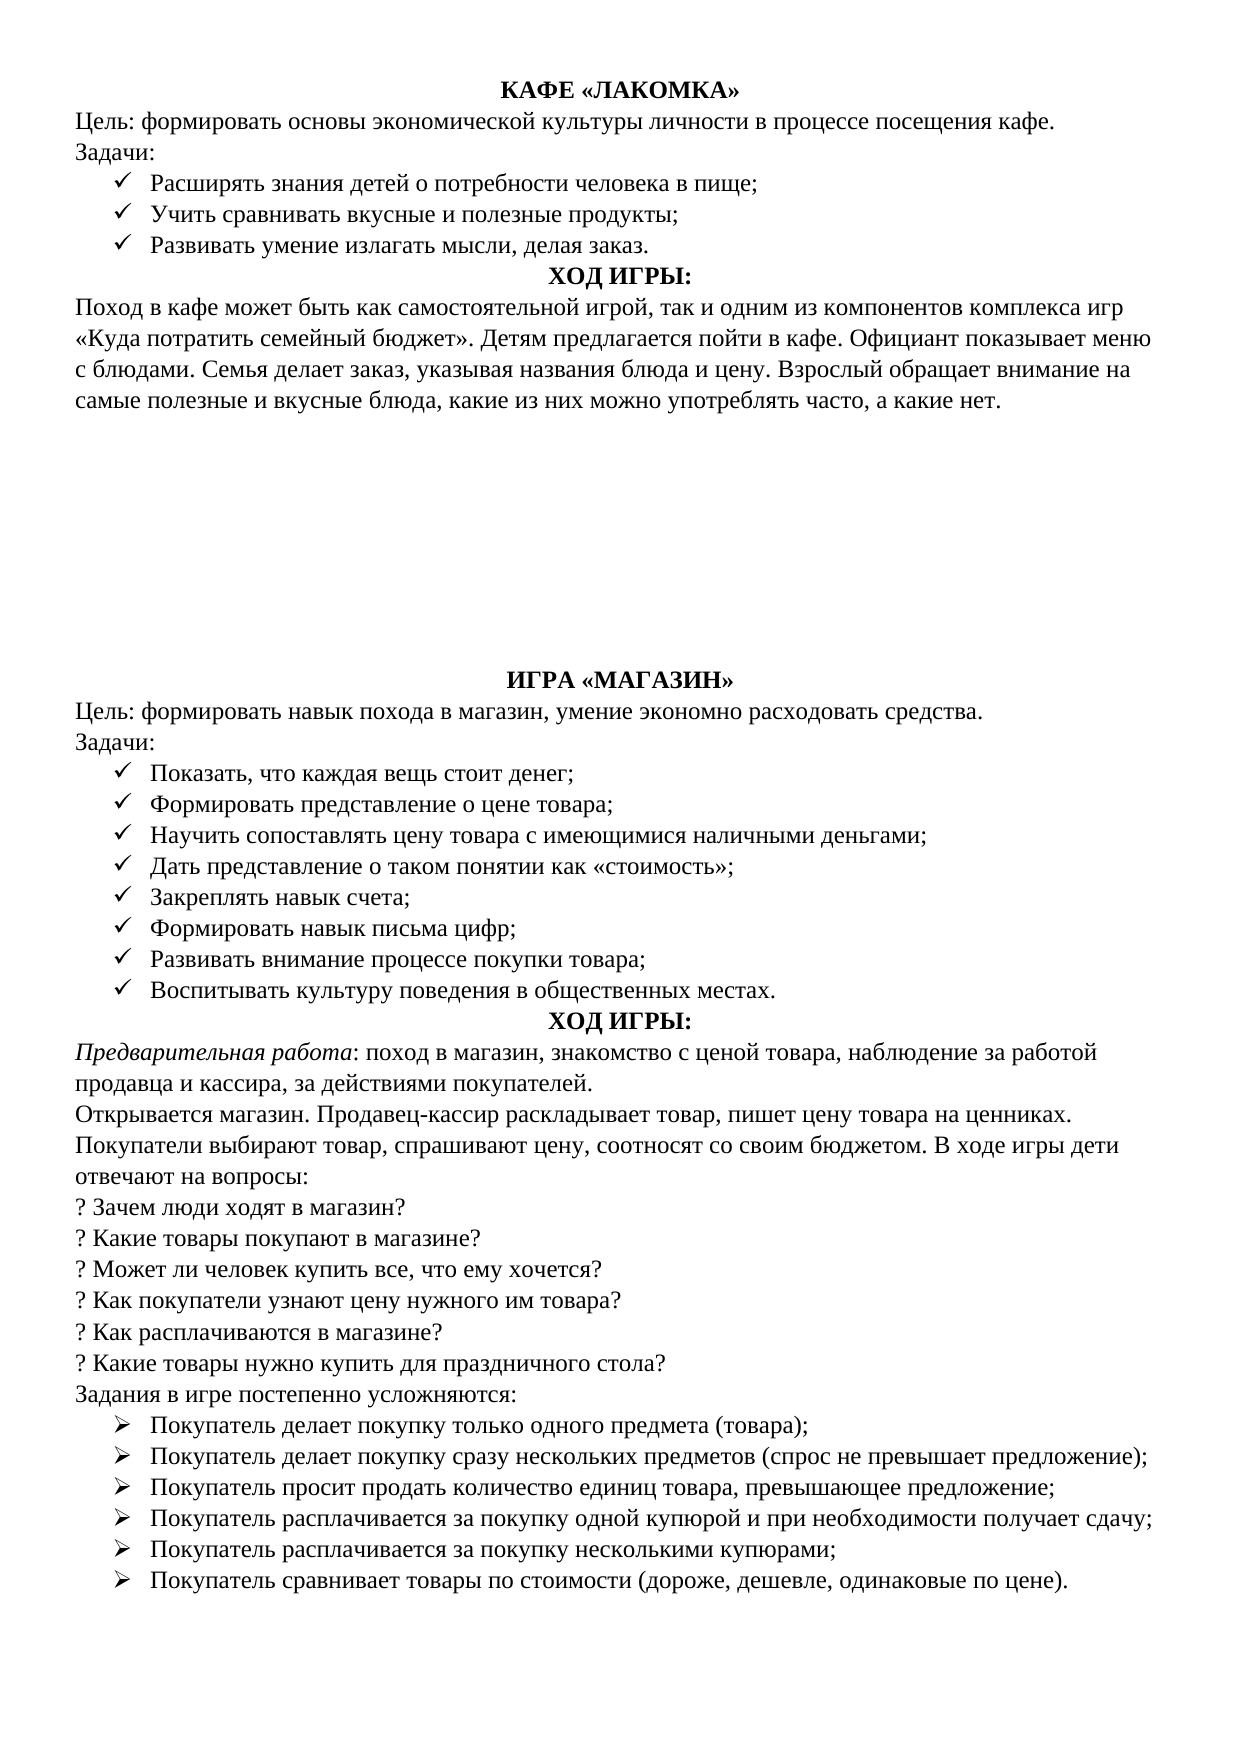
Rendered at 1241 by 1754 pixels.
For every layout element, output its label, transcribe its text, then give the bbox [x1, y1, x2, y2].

list Формировать представление о цене товара; [112, 789, 1165, 818]
list Учить сравнивать вкусные и полезные продукты; [112, 199, 1165, 228]
list Показать, что каждая вещь стоит денег; [112, 758, 1165, 787]
list Научить сопоставлять цену товара с имеющимися наличными деньгами; [112, 820, 1165, 849]
text ? Какие товары покупают в магазине? [75, 1223, 1165, 1252]
list Дать представление о таком понятии как «стоимость»; [112, 851, 1165, 880]
text ? Какие товары нужно купить для праздничного стола? [75, 1348, 1165, 1376]
text ? Может ли человек купить все, что ему хочется? [75, 1254, 1165, 1283]
text Поход в кафе может быть как самостоятельной игрой, так и одним из компонентов комплекса игр «Куда потратить семейный бюджет». Детям предлагается пойти в кафе. Официант показывает меню с блюдами. Семья делает заказ, указывая названия блюда и цену. Взрослый обращает внимание на самые полезные и вкусные блюда, какие из них можно употреблять часто, а какие нет. [75, 292, 1165, 414]
list Закреплять навык счета; [112, 882, 1165, 911]
text ХОД ИГРЫ: [75, 1006, 1165, 1035]
list Расширять знания детей о потребности человека в пище; [112, 168, 1165, 197]
list Покупатель расплачивается за покупку одной купюрой и при необходимости получает сдачу; [112, 1503, 1165, 1532]
text Задания в игре постепенно усложняются: [75, 1379, 1165, 1407]
text КАФЕ «ЛАКОМКА» [75, 75, 1165, 104]
list Развивать внимание процессе покупки товара; [112, 944, 1165, 973]
list Покупатель делает покупку только одного предмета (товара); [112, 1410, 1165, 1438]
text ХОД ИГРЫ: [75, 261, 1165, 290]
text Цель: формировать основы экономической культуры личности в процессе посещения кафе. [75, 106, 1165, 135]
text ? Как расплачиваются в магазине? [75, 1317, 1165, 1345]
list Покупатель расплачивается за покупку несколькими купюрами; [112, 1534, 1165, 1563]
text ? Как покупатели узнают цену нужного им товара? [75, 1286, 1165, 1314]
list Покупатель делает покупку сразу нескольких предметов (спрос не превышает предложение); [112, 1441, 1165, 1469]
text Задачи: [75, 727, 1165, 756]
text Задачи: [75, 137, 1165, 166]
list Покупатель сравнивает товары по стоимости (дороже, дешевле, одинаковые по цене). [112, 1565, 1165, 1594]
list Воспитывать культуру поведения в общественных местах. [112, 975, 1165, 1004]
text Предварительная работа: поход в магазин, знакомство с ценой товара, наблюдение за работой продавца и кассира, за действиями покупателей. [75, 1037, 1165, 1097]
text Открывается магазин. Продавец-кассир раскладывает товар, пишет цену товара на ценниках. Покупатели выбирают товар, спрашивают цену, соотносят со своим бюджетом. В ходе игры дети отвечают на вопросы: [75, 1099, 1165, 1190]
text ? Зачем люди ходят в магазин? [75, 1192, 1165, 1221]
list Развивать умение излагать мысли, делая заказ. [112, 230, 1165, 259]
text ИГРА «МАГАЗИН» [75, 665, 1165, 693]
list Формировать навык письма цифр; [112, 913, 1165, 942]
text Цель: формировать навык похода в магазин, умение экономно расходовать средства. [75, 696, 1165, 724]
list Покупатель просит продать количество единиц товара, превышающее предложение; [112, 1472, 1165, 1501]
